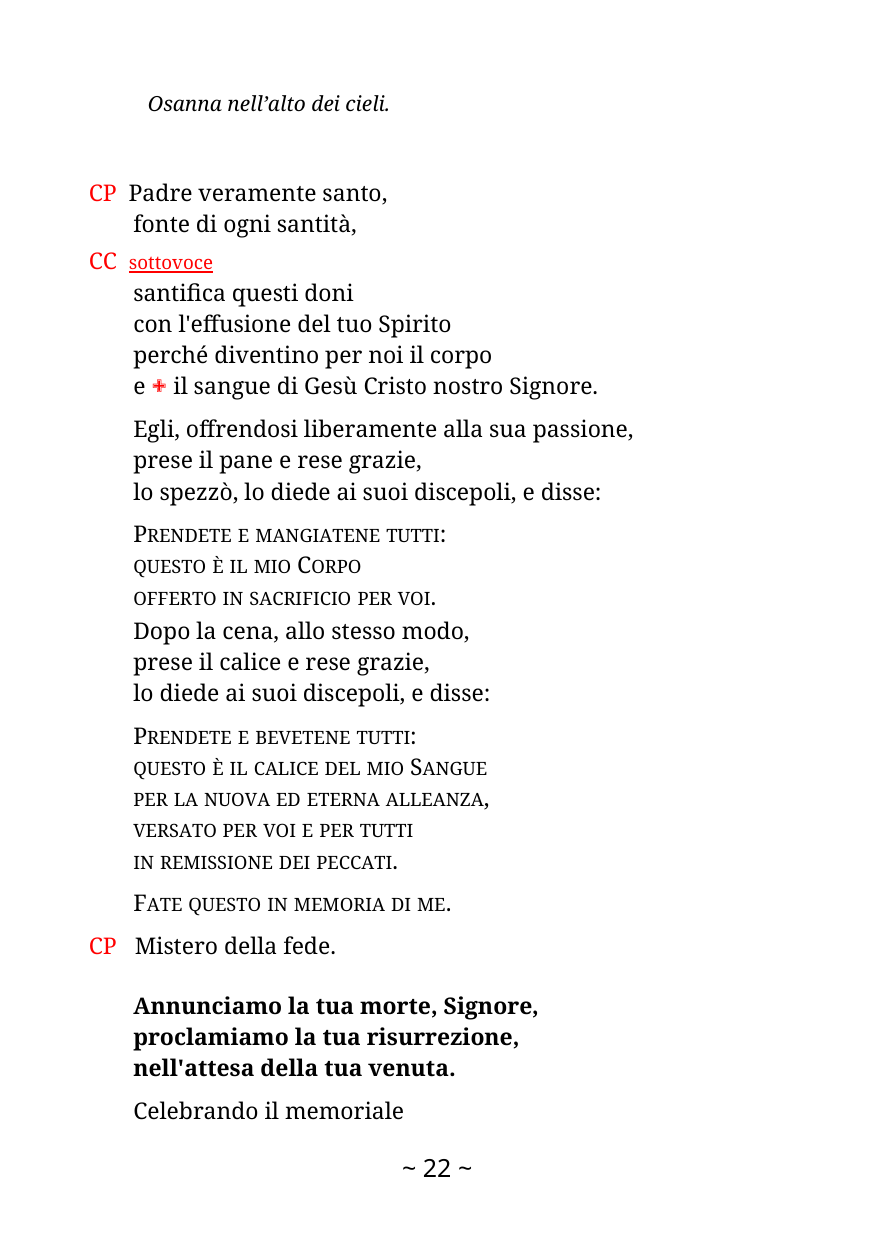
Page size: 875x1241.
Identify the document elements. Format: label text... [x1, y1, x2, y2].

text CC sottovoce [89, 245, 785, 277]
text e il sangue di Gesù Cristo nostro Signore. [133, 370, 785, 402]
text offerto in sacrificio per voi. [133, 581, 785, 612]
text lo diede ai suoi discepoli, e disse: Prendete e bevetene tutti: [133, 677, 785, 751]
text fonte di ogni santità, [133, 208, 785, 239]
text nell'attesa della tua venuta. Celebrando il memoriale [133, 1052, 785, 1126]
text questo è il calice del mio Sangue [133, 751, 785, 782]
text Annunciamo la tua morte, Signore, [89, 989, 785, 1021]
text in remissione dei peccati. [133, 845, 785, 876]
text santifica questi doni [133, 277, 785, 308]
text prese il pane e rese grazie, lo spezzò, lo diede ai suoi discepoli, e disse: Prendete e mangiatene tutti: [133, 444, 785, 549]
text Fate questo in memoria di me. [133, 887, 785, 918]
text Egli, offrendosi liberamente alla sua passione, [133, 402, 785, 444]
text Dopo la cena, allo stesso modo, [133, 612, 785, 646]
text proclamiamo la tua risurrezione, [133, 1021, 785, 1052]
text questo è il mio Corpo [133, 549, 785, 581]
text per eterna alleanza, [133, 782, 785, 813]
text versato per voi e per tutti [133, 813, 785, 845]
text Osanna nell’alto dei cieli. [148, 89, 785, 117]
text prese il calice e rese grazie, [133, 646, 785, 677]
text CP Mistero della fede. [89, 930, 785, 989]
text con l'effusione del tuo Spirito perché diventino per noi il corpo [133, 308, 785, 370]
text CP Padre veramente santo, [89, 177, 785, 208]
